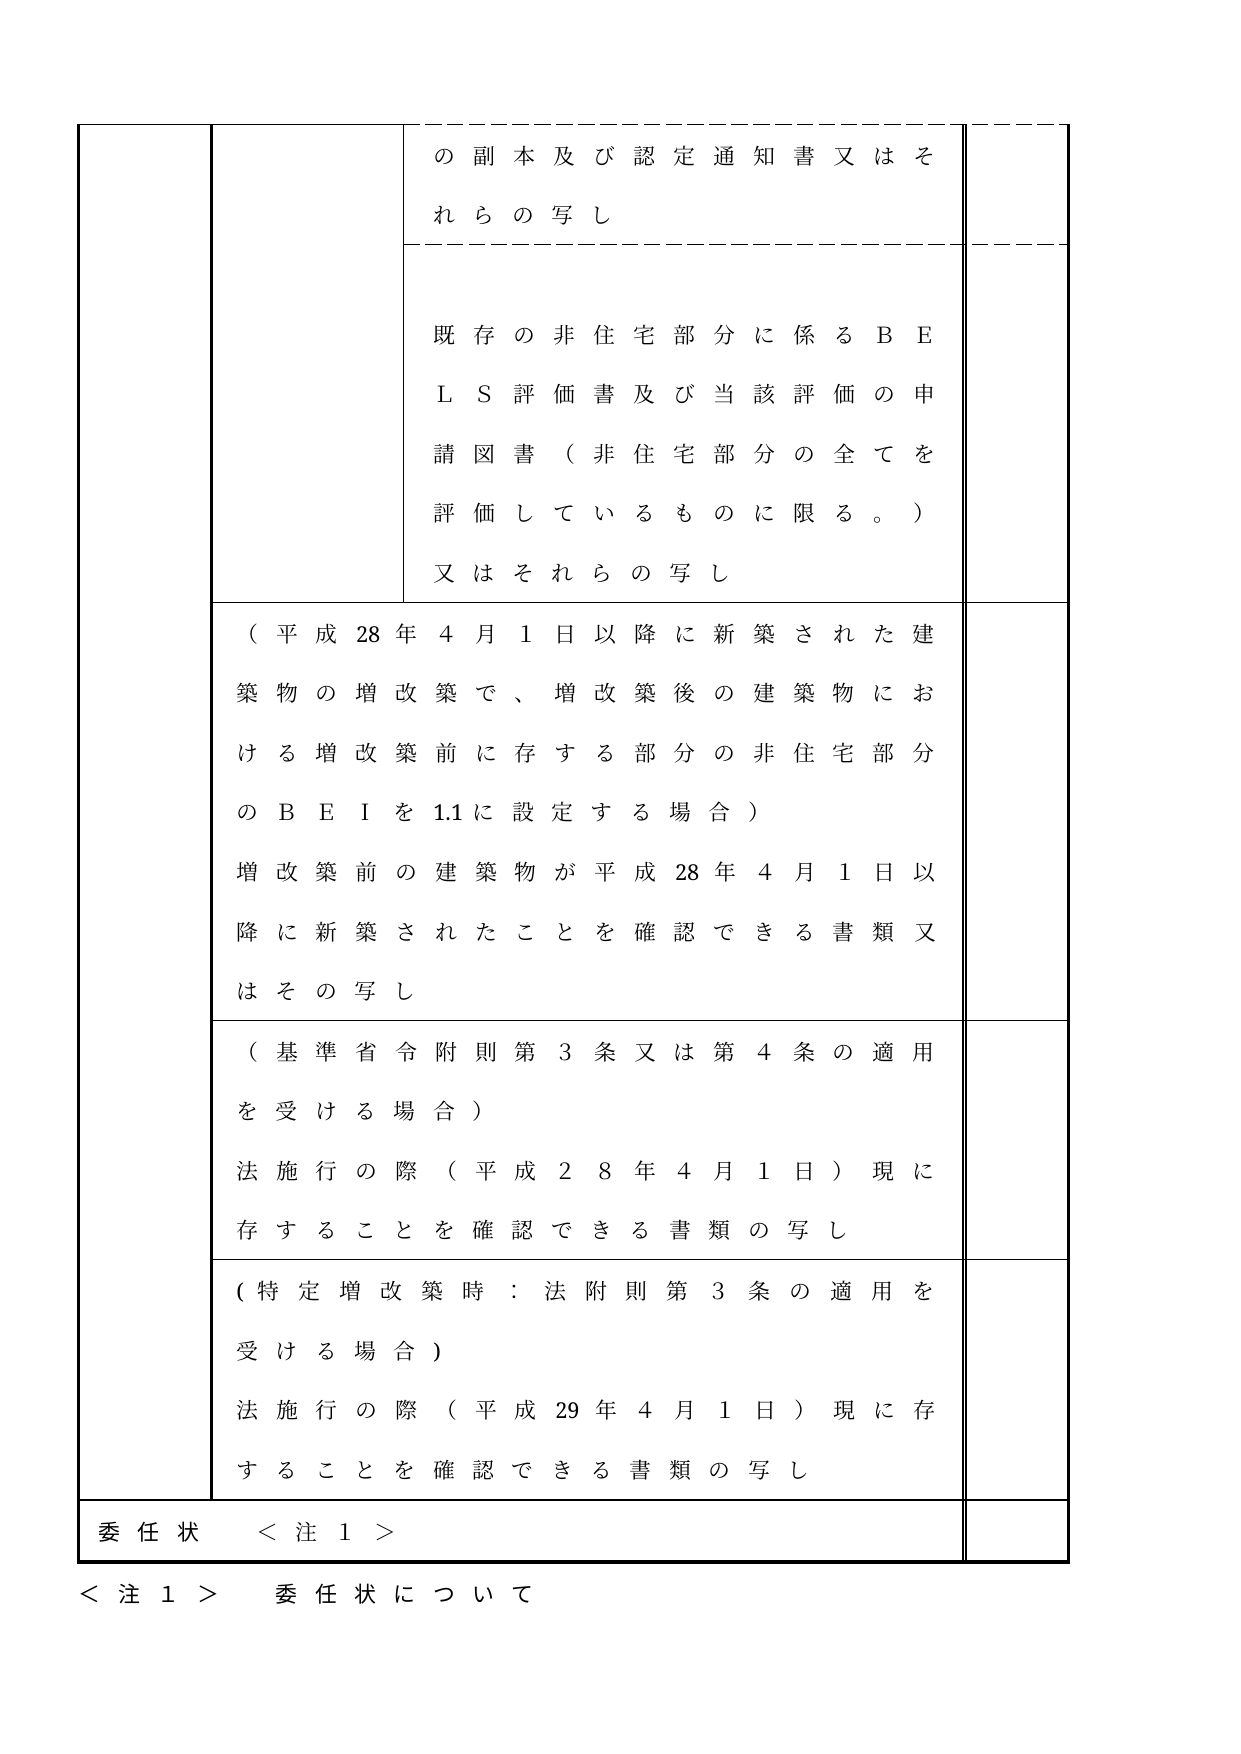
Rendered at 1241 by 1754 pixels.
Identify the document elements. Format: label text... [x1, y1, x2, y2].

table_cell [967, 1501, 1067, 1560]
table_cell （平成28年４月１日以降に新築された建築物の増改築で、増改築後の建築物における増改築前に存する部分の非住宅部分のＢＥＩを1.1に設定する場合） 増改築前の建築物が平成28年４月１日以降に新築されたことを確認できる書類又はその写し [213, 603, 962, 1020]
table_cell [967, 1260, 1067, 1499]
table_cell [967, 603, 1067, 1020]
table_cell [967, 1021, 1067, 1259]
table_cell [967, 124, 1067, 244]
table_cell 既存の非住宅部分に係るＢＥＬＳ評価書及び当該評価の申請図書（非住宅部分の全てを評価しているものに限る。）又はそれらの写し [404, 244, 962, 602]
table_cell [404, 124, 962, 244]
table_cell （基準省令附則第３条又は第４条の適用を受ける場合） 法施行の際（平成２８年４月１日）現に存することを確認できる書類の写し [213, 1021, 962, 1259]
text ＜注１＞ 委任状について [79, 1563, 1161, 1623]
table_cell 委任状 ＜注１＞ [80, 1501, 962, 1560]
table_cell [967, 244, 1067, 602]
table_cell (特定増改築時：法附則第３条の適用を受ける場合) 法施行の際（平成29年４月１日）現に存することを確認できる書類の写し [213, 1260, 962, 1499]
